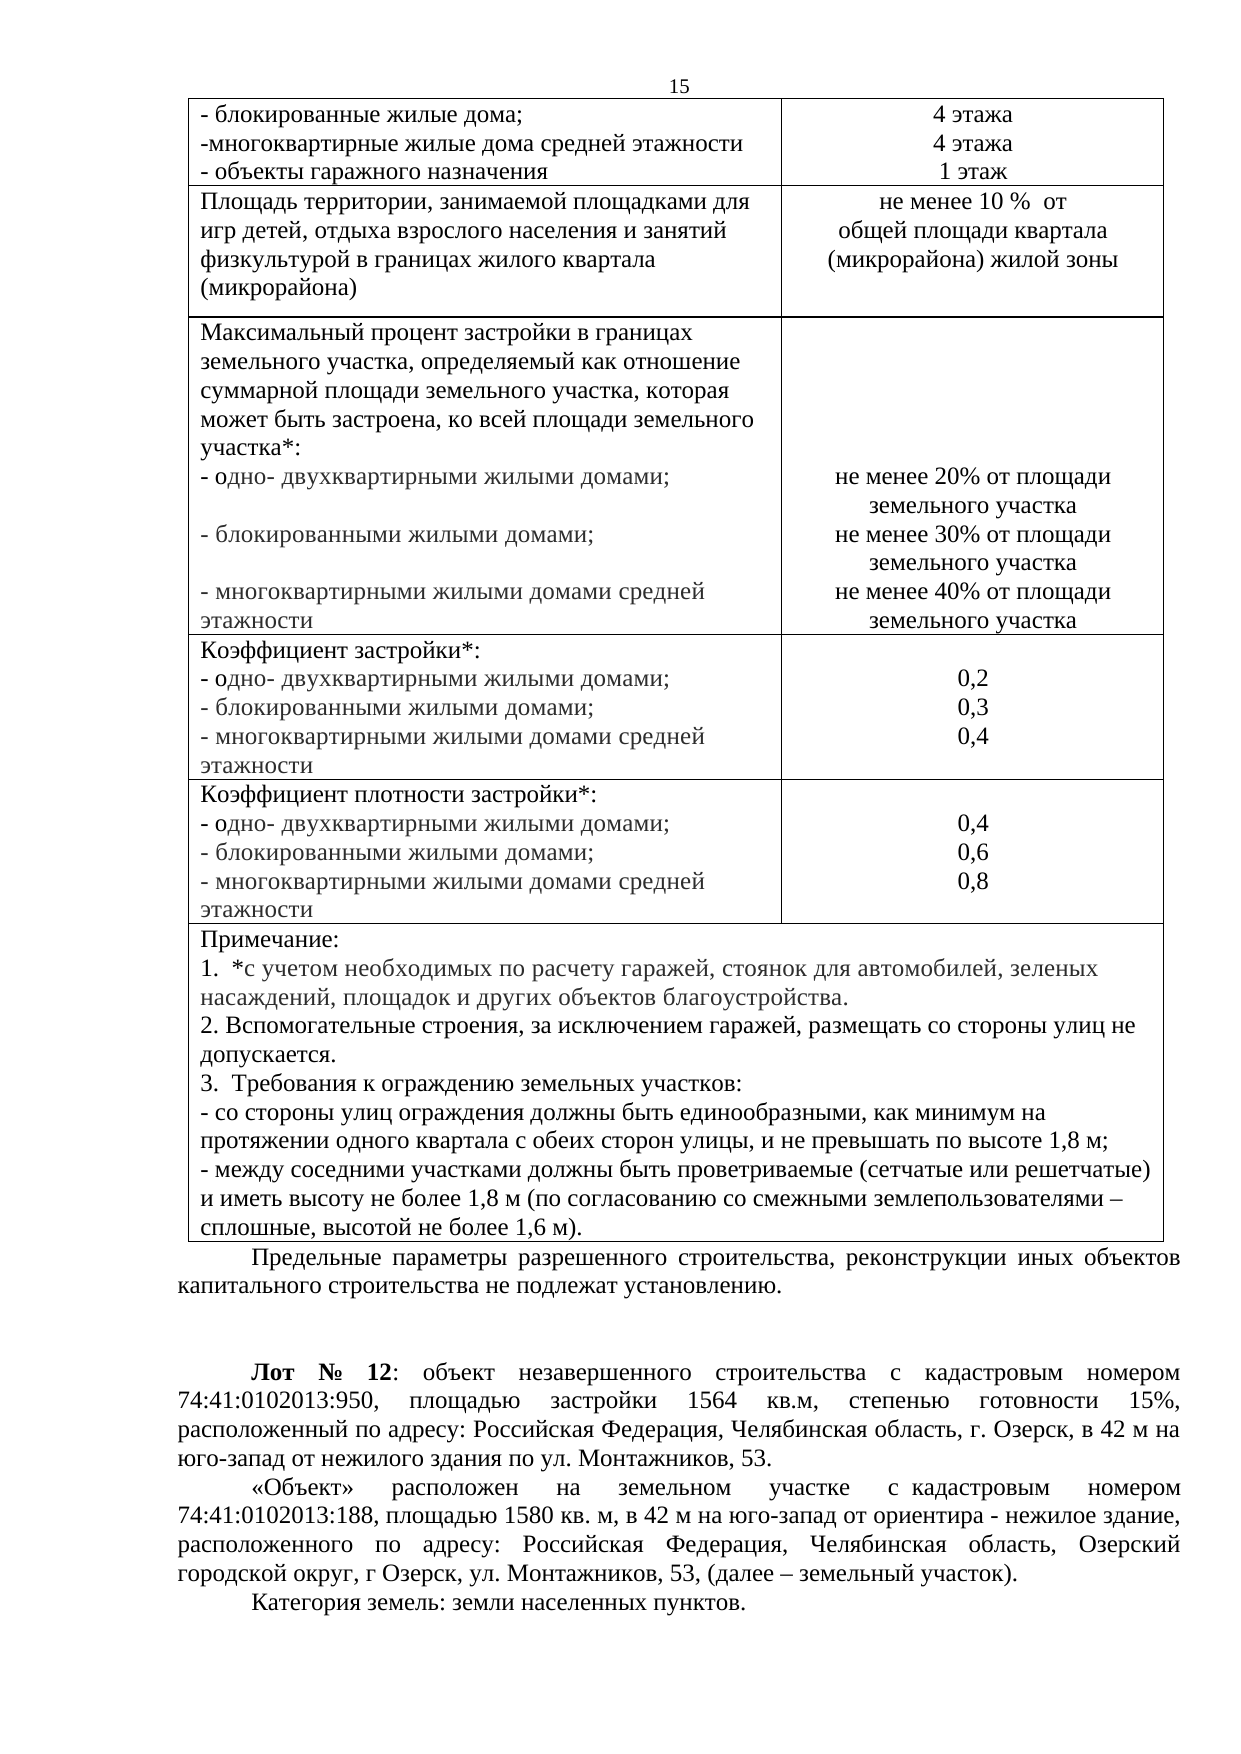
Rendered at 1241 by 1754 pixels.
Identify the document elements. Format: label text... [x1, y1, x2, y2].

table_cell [189, 99, 781, 185]
table_cell Примечание: 1. *с учетом необходимых по расчету гаражей, стоянок для автомобилей, зеленых насаждений, площадок и других объектов благоустройства. 2. Вспомогательные строения, за исключением гаражей, размещать со стороны улиц не допускается. 3. Требования к ограждению земельных участков: - со стороны улиц ограждения должны быть единообразными, как минимум на протяжении одного квартала с обеих сторон улицы, и не превышать по высоте 1,8 м; - между соседними участками должны быть проветриваемые (сетчатые или решетчатые) и иметь высоту не более 1,8 м (по согласованию со смежными землепользователями – сплошные, высотой не более 1,6 м). [189, 924, 1163, 1241]
text Предельные параметры разрешенного строительства, реконструкции иных объектов капитального строительства не подлежат установлению. [177, 1242, 1181, 1299]
text Категория земель: земли населенных пунктов. [177, 1587, 1181, 1615]
table_cell Площадь территории, занимаемой площадками для игр детей, отдыха взрослого населения и занятий физкультурой в границах жилого квартала (микрорайона) [189, 186, 781, 316]
table_cell 0,2 0,3 0,4 [782, 635, 1163, 778]
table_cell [782, 99, 1163, 185]
table_cell не менее 20% от площади земельного участка не менее 30% от площади земельного участка не менее 40% от площади земельного участка [782, 318, 1163, 634]
table_cell Коэффициент плотности застройки*: - одно- двухквартирными жилыми домами; - блокированными жилыми домами; - многоквартирными жилыми домами средней этажности [189, 780, 781, 923]
table_cell Максимальный процент застройки в границах земельного участка, определяемый как отношение суммарной площади земельного участка, которая может быть застроена, ко всей площади земельного участка*: - одно- двухквартирными жилыми домами; - блокированными жилыми домами; - многоквартирными жилыми домами средней этажности [189, 318, 781, 634]
table_cell 0,4 0,6 0,8 [782, 780, 1163, 923]
table_cell Коэффициент застройки*: - одно- двухквартирными жилыми домами; - блокированными жилыми домами; - многоквартирными жилыми домами средней этажности [189, 635, 781, 778]
table_cell не менее 10 % от общей площади квартала (микрорайона) жилой зоны [782, 186, 1163, 316]
text Лот № 12: объект незавершенного строительства с кадастровым номером 74:41:0102013:950, площадью застройки 1564 кв.м, степенью готовности 15%, расположенный по адресу: Российская Федерация, Челябинская область, г. Озерск, в 42 м на юго-запад от нежилого здания по ул. Монтажников, 53. [177, 1357, 1181, 1472]
text «Объект» расположен на земельном участке с кадастровым номером 74:41:0102013:188, площадью 1580 кв. м, в 42 м на юго-запад от ориентира - нежилое здание, расположенного по адресу: Российская Федерация, Челябинская область, Озерский городской округ, г Озерск, ул. Монтажников, 53, (далее – земельный участок). [177, 1472, 1181, 1587]
